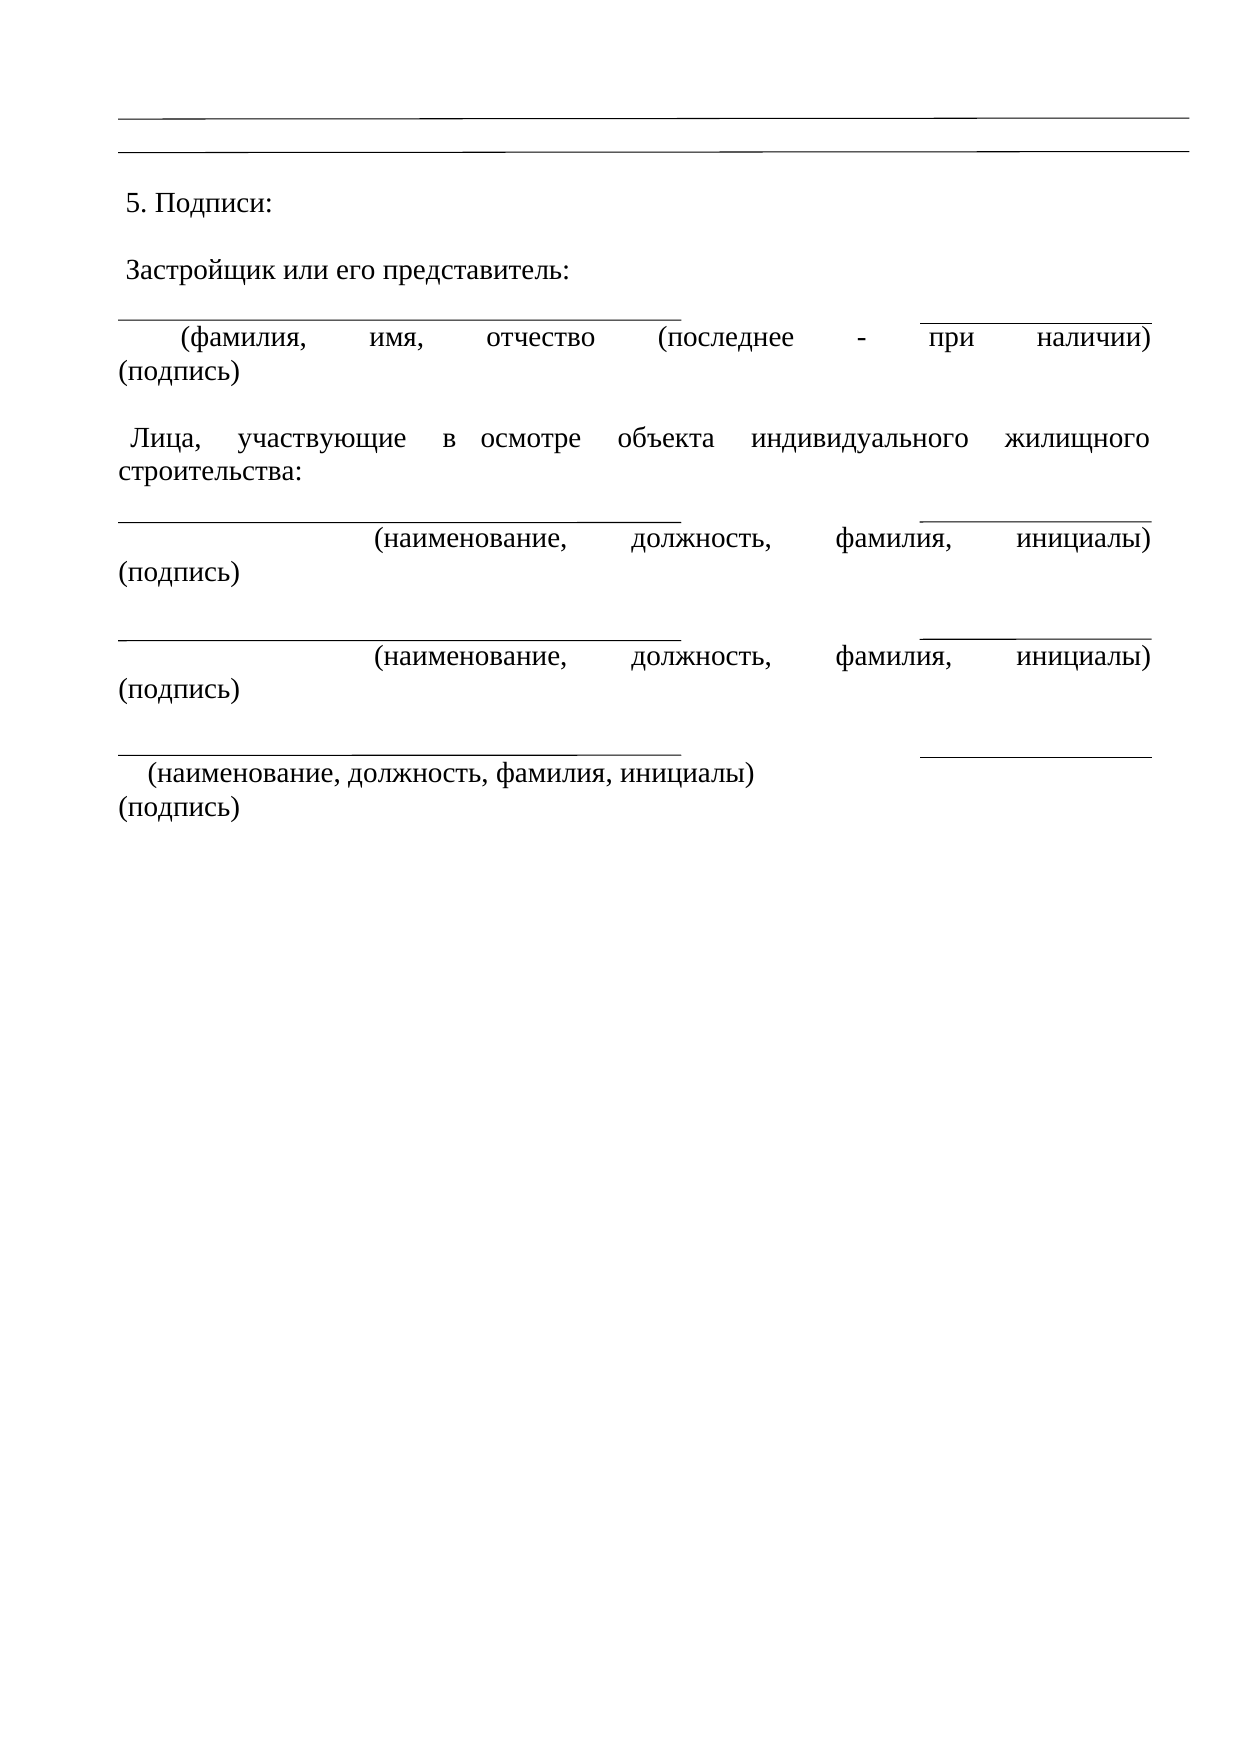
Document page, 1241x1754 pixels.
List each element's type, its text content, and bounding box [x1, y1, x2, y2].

text Застройщик или его представитель: [118, 252, 1152, 286]
text (наименование, должность, фамилия, инициалы) (подпись) [118, 755, 1152, 822]
text (наименование, должность, фамилия, инициалы) (подпись) [118, 638, 1152, 705]
text (фамилия, имя, отчество (последнее - при наличии) (подпись) [118, 319, 1152, 386]
text Лица, участвующие в осмотре объекта индивидуального жилищного строительства: [118, 420, 1152, 487]
text (наименование, должность, фамилия, инициалы) (подпись) [118, 521, 1152, 588]
text 5. Подписи: [118, 185, 1152, 219]
